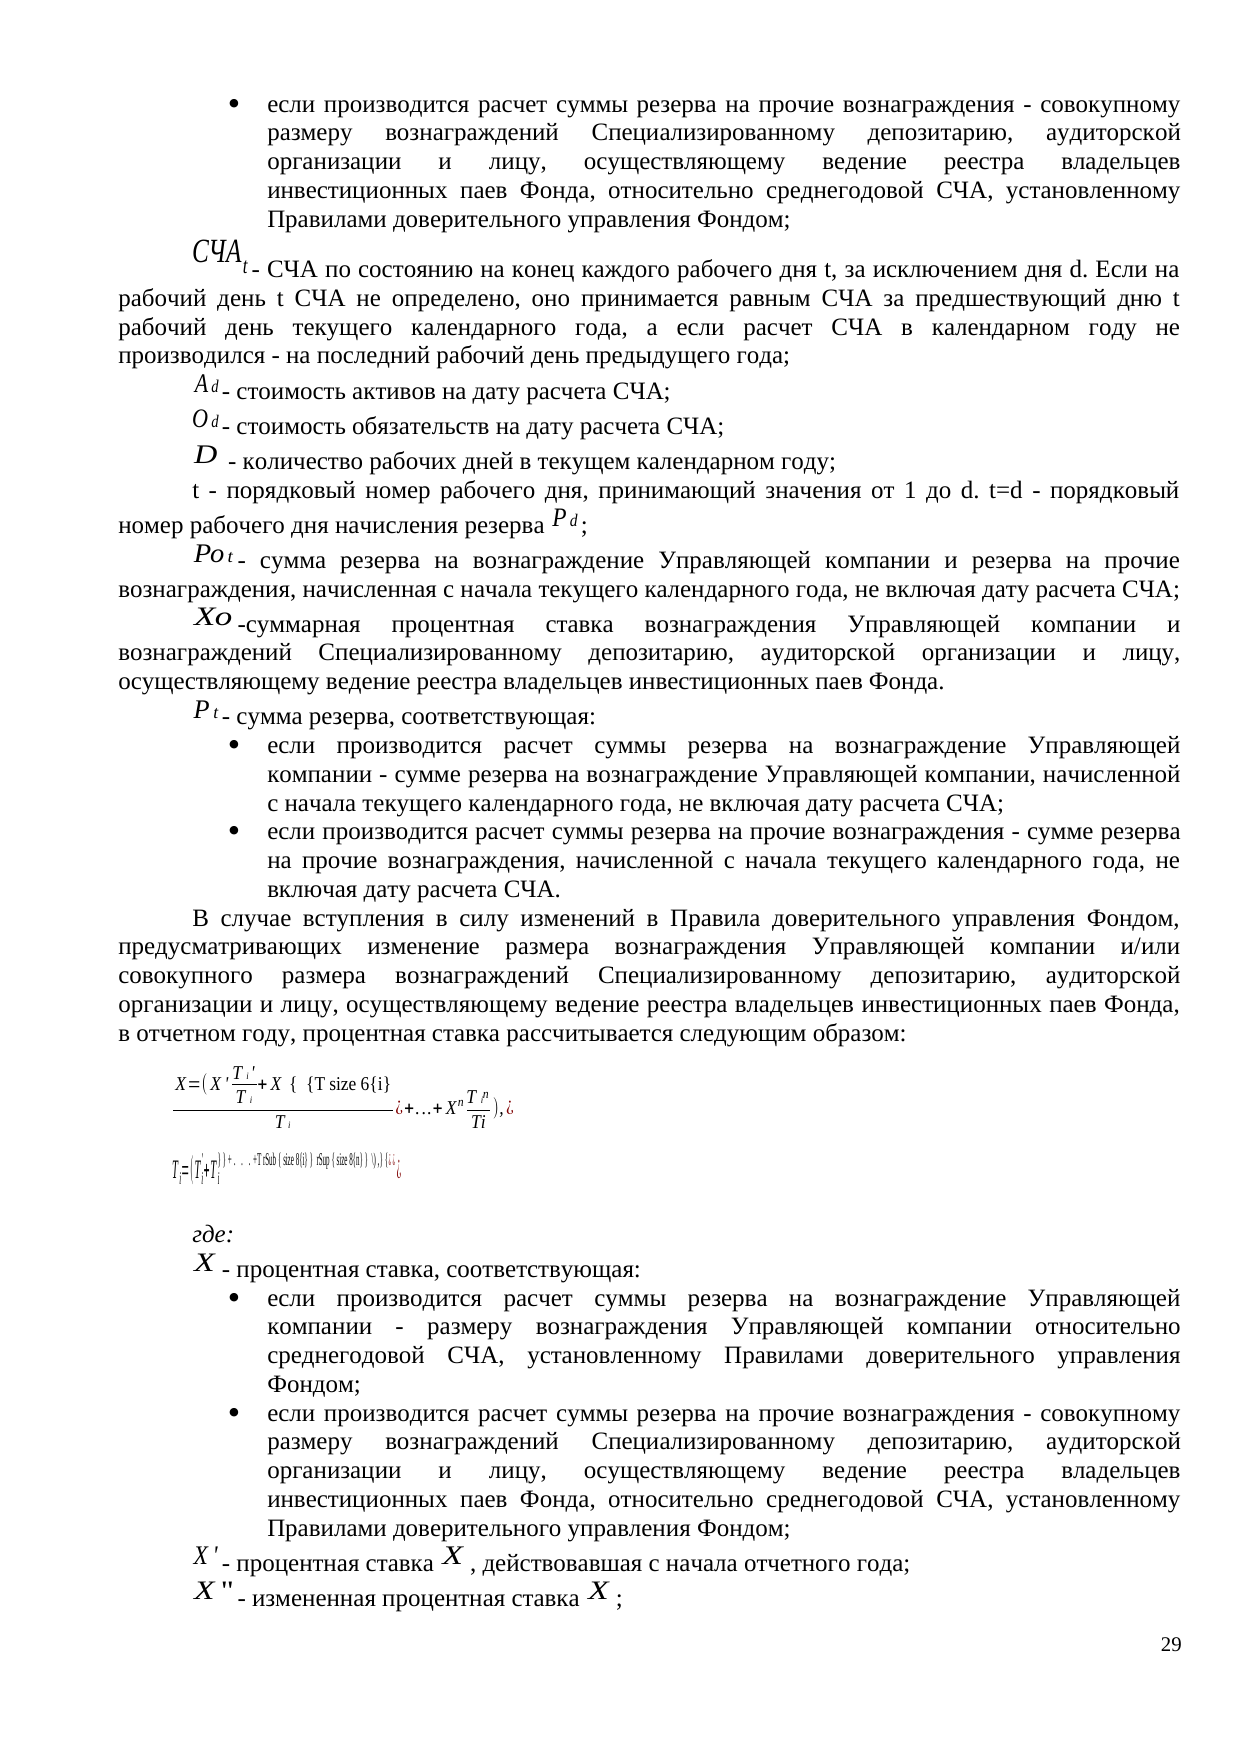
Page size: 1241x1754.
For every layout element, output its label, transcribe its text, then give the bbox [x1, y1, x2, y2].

list если производится расчет суммы резерва на прочие вознаграждения - совокупному размеру вознаграждений Специализированному депозитарию, аудиторской организации и лицу, осуществляющему ведение реестра владельцев инвестиционных паев Фонда, относительно среднегодовой СЧА, установленному Правилами доверительного управления Фондом; [229, 89, 1181, 232]
list - количество рабочих дней в текущем календарном году; [118, 439, 1181, 475]
list В случае вступления в силу изменений в Правила доверительного управления Фондом, предусматривающих изменение размера вознаграждения Управляющей компании и/или совокупного размера вознаграждений Специализированному депозитарию, аудиторской организации и лицу, осуществляющему ведение реестра владельцев инвестиционных паев Фонда, в отчетном году, процентная ставка рассчитывается следующим образом: [118, 903, 1181, 1046]
list если производится расчет суммы резерва на вознаграждение Управляющей компании - размеру вознаграждения Управляющей компании относительно среднегодовой СЧА, установленному Правилами доверительного управления Фондом; [229, 1283, 1181, 1398]
list t - порядковый номер рабочего дня, принимающий значения от 1 до d. t=d - порядковый номер рабочего дня начисления резерва ; [118, 475, 1181, 538]
list если производится расчет суммы резерва на прочие вознаграждения - сумме резерва на прочие вознаграждения, начисленной с начала текущего календарного года, не включая дату расчета СЧА. [229, 816, 1181, 903]
list - сумма резерва на вознаграждение Управляющей компании и резерва на прочие вознаграждения, начисленная с начала текущего календарного года, не включая дату расчета СЧА; [118, 538, 1181, 602]
list - стоимость активов на дату расчета СЧА; [118, 369, 1181, 404]
list - измененная процентная ставка ; [118, 1577, 1181, 1612]
list - СЧА по состоянию на конец каждого рабочего дня t, за исключением дня d. Если на рабочий день t СЧА не определено, оно принимается равным СЧА за предшествующий дню t рабочий день текущего календарного года, а если расчет СЧА в календарном году не производился - на последний рабочий день предыдущего года; [118, 232, 1181, 369]
list - сумма резерва, соответствующая: [118, 695, 1181, 730]
list если производится расчет суммы резерва на прочие вознаграждения - совокупному размеру вознаграждений Специализированному депозитарию, аудиторской организации и лицу, осуществляющему ведение реестра владельцев инвестиционных паев Фонда, относительно среднегодовой СЧА, установленному Правилами доверительного управления Фондом; [229, 1398, 1181, 1541]
list где: [118, 1219, 1181, 1248]
list если производится расчет суммы резерва на вознаграждение Управляющей компании - сумме резерва на вознаграждение Управляющей компании, начисленной с начала текущего календарного года, не включая дату расчета СЧА; [229, 730, 1181, 816]
list - процентная ставка, соответствующая: [118, 1248, 1181, 1283]
list -суммарная процентная ставка вознаграждения Управляющей компании и вознаграждений Специализированному депозитарию, аудиторской организации и лицу, осуществляющему ведение реестра владельцев инвестиционных паев Фонда. [118, 602, 1181, 695]
list - стоимость обязательств на дату расчета СЧА; [118, 404, 1181, 439]
list - процентная ставка , действовавшая с начала отчетного года; [118, 1541, 1181, 1577]
